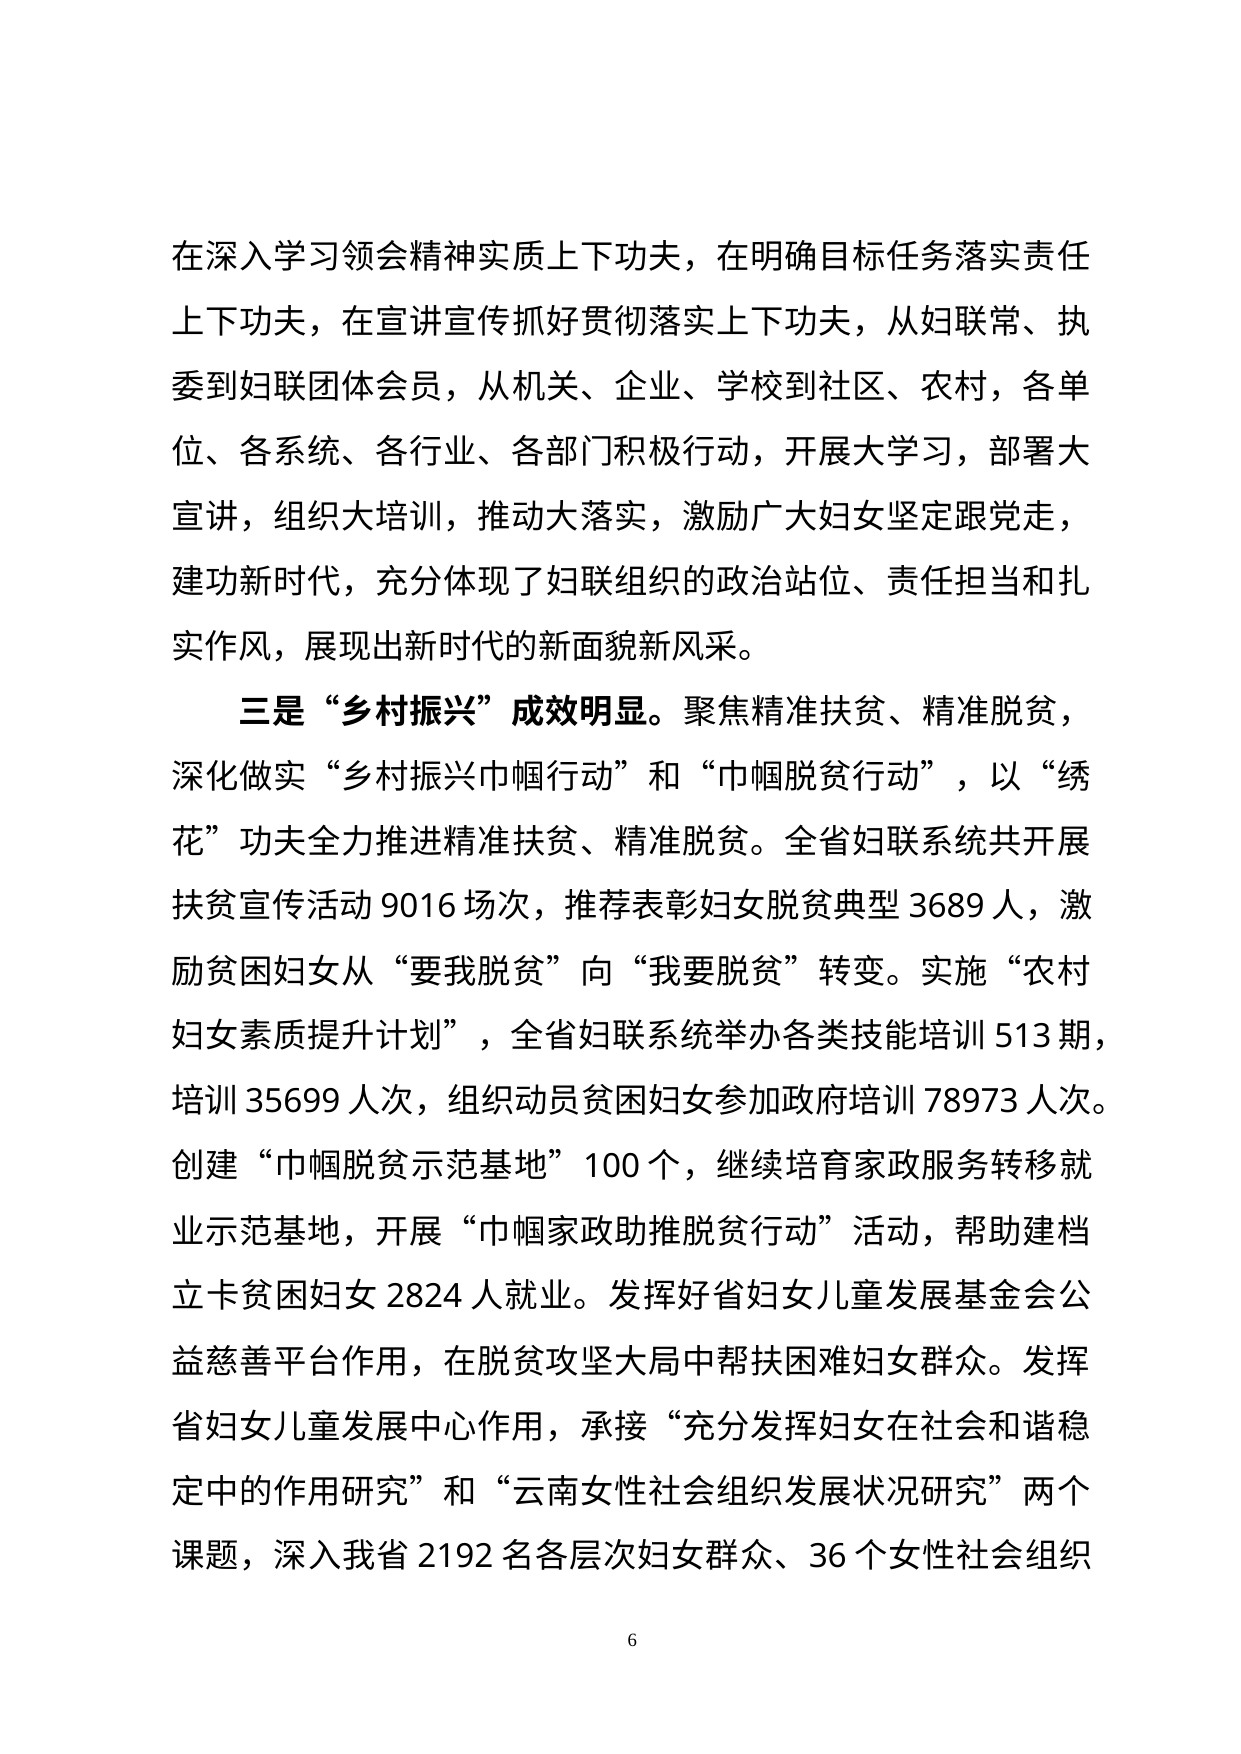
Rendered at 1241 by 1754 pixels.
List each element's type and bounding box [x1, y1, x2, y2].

text [171, 221, 1092, 676]
text [171, 676, 1092, 1586]
